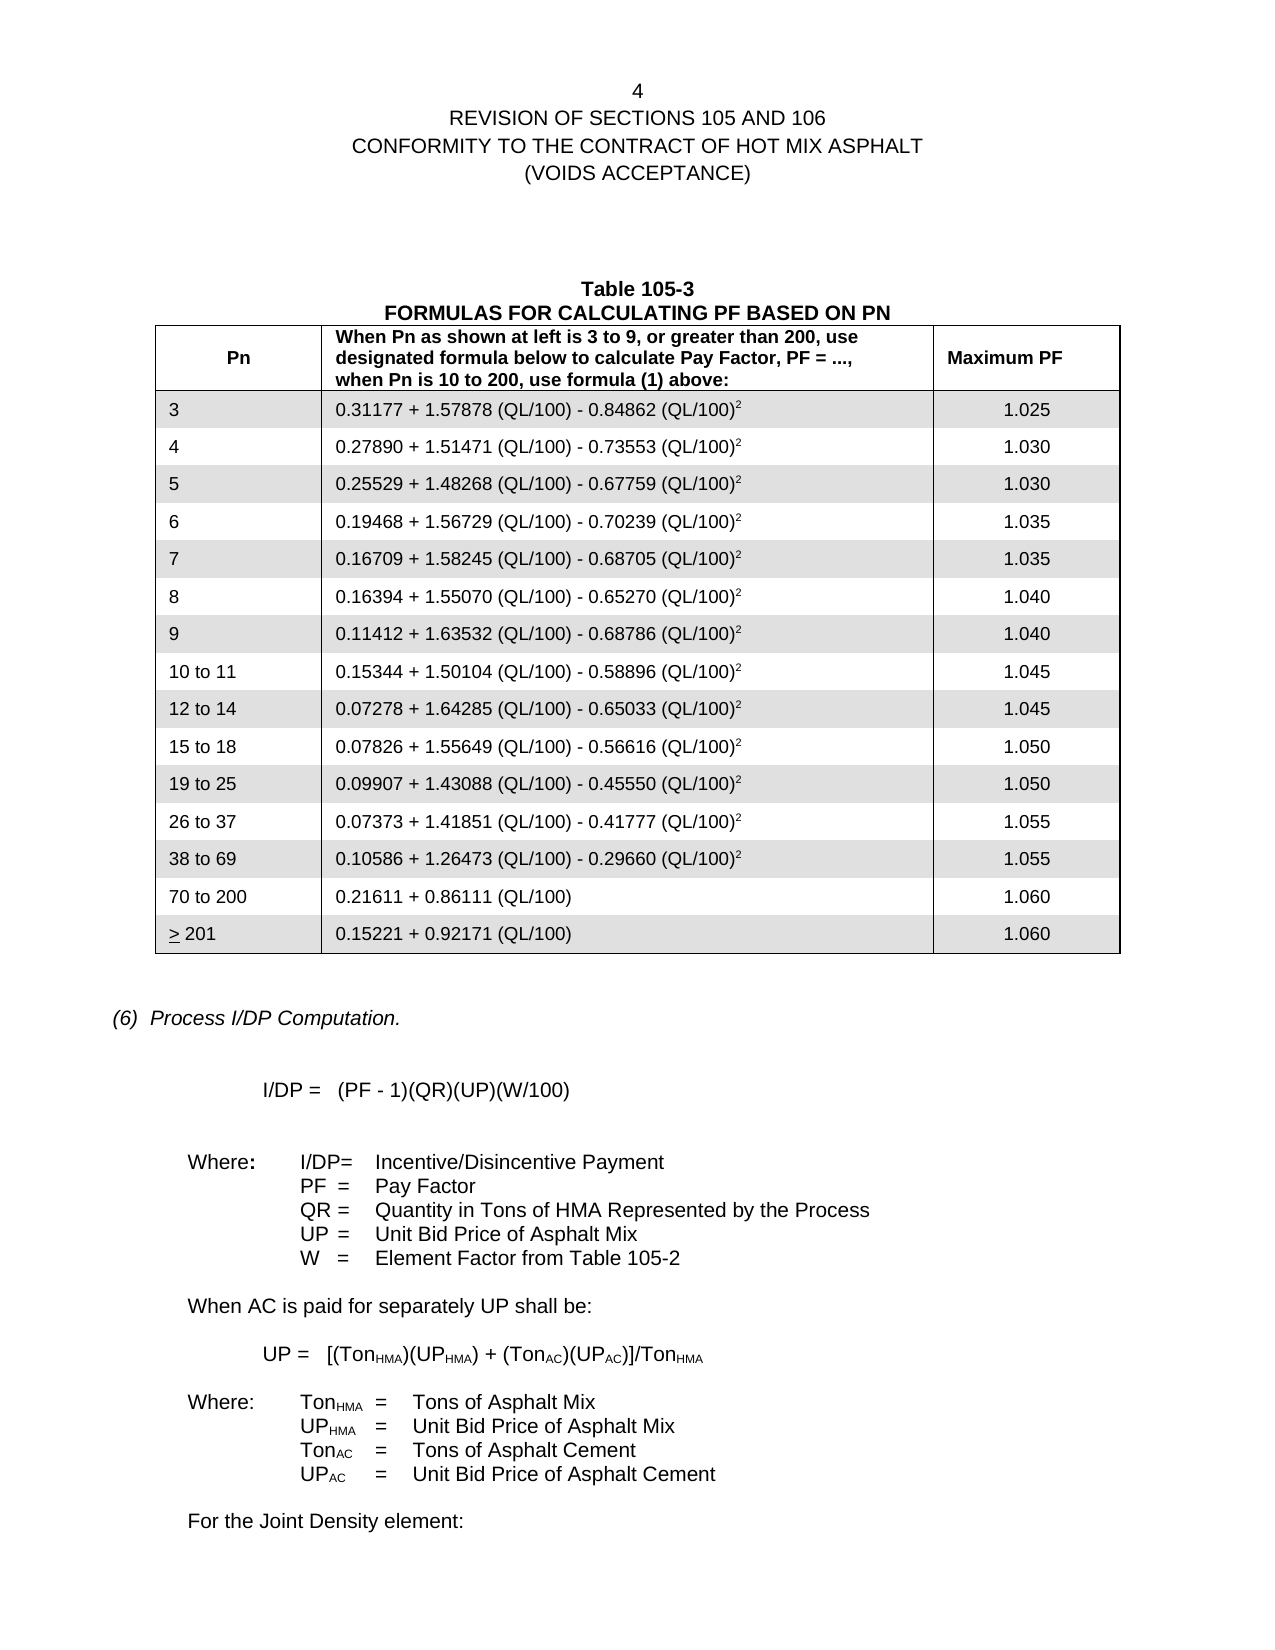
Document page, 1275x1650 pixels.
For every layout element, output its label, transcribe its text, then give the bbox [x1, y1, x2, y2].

text UPHMA = Unit Bid Price of Asphalt Mix [150, 1413, 1162, 1437]
table_cell 19 to 25 [156, 765, 321, 803]
table_cell 8 [156, 578, 321, 615]
list Process I/DP Computation. [112, 1006, 1162, 1030]
table_cell 0.15344 + 1.50104 (QL/100) - 0.58896 (QL/100)2 [322, 653, 933, 690]
table_cell 6 [156, 503, 321, 540]
table_cell 38 to 69 [156, 840, 321, 878]
text UPAC = Unit Bid Price of Asphalt Cement [112, 1461, 1162, 1485]
table_cell 1.045 [934, 653, 1119, 690]
table_cell 0.07278 + 1.64285 (QL/100) - 0.65033 (QL/100)2 [322, 690, 933, 728]
table_header Pn [156, 326, 321, 390]
text Where: TonHMA = Tons of Asphalt Mix [150, 1389, 1162, 1413]
table_cell 0.16394 + 1.55070 (QL/100) - 0.65270 (QL/100)2 [322, 578, 933, 615]
text W = Element Factor from Table 105-2 [112, 1246, 1162, 1270]
table_cell 1.040 [934, 578, 1119, 615]
table_cell 1.040 [934, 615, 1119, 653]
text When AC is paid for separately UP shall be: [150, 1294, 1087, 1318]
table_cell 0.09907 + 1.43088 (QL/100) - 0.45550 (QL/100)2 [322, 765, 933, 803]
text Where: I/DP= Incentive/Disincentive Payment [112, 1150, 1162, 1174]
text UP = [(TonHMA)(UPHMA) + (TonAC)(UPAC)]/TonHMA [112, 1342, 1087, 1366]
table_cell 4 [156, 428, 321, 465]
table_cell 1.035 [934, 503, 1119, 540]
table_cell 1.050 [934, 765, 1119, 803]
table_cell 0.31177 + 1.57878 (QL/100) - 0.84862 (QL/100)2 [322, 391, 933, 428]
table_cell 1.060 [934, 915, 1119, 953]
table_cell 1.055 [934, 840, 1119, 878]
table_cell 5 [156, 465, 321, 503]
table_cell 26 to 37 [156, 803, 321, 840]
table_cell 1.025 [934, 391, 1119, 428]
table_cell 0.16709 + 1.58245 (QL/100) - 0.68705 (QL/100)2 [322, 540, 933, 578]
table_cell 70 to 200 [156, 878, 321, 915]
table_cell 0.27890 + 1.51471 (QL/100) - 0.73553 (QL/100)2 [322, 428, 933, 465]
table_cell 0.25529 + 1.48268 (QL/100) - 0.67759 (QL/100)2 [322, 465, 933, 503]
table_cell 0.07373 + 1.41851 (QL/100) - 0.41777 (QL/100)2 [322, 803, 933, 840]
text TonAC = Tons of Asphalt Cement [262, 1437, 1162, 1461]
table_cell 12 to 14 [156, 690, 321, 728]
subtitle Table 105-3 [112, 277, 1162, 301]
table_cell 0.15221 + 0.92171 (QL/100) [322, 915, 933, 953]
table_cell 1.055 [934, 803, 1119, 840]
table_cell 9 [156, 615, 321, 653]
table_header When Pn as shown at left is 3 to 9, or greater than 200, use designated formula below to calculate Pay Factor, PF = ..., when Pn is 10 to 200, use formula (1) above: [322, 326, 933, 390]
table_cell 1.045 [934, 690, 1119, 728]
table_cell 0.19468 + 1.56729 (QL/100) - 0.70239 (QL/100)2 [322, 503, 933, 540]
text Formulas For Calculating PF Based on Pn [112, 301, 1162, 325]
text UP = Unit Bid Price of Asphalt Mix [112, 1222, 1162, 1246]
table_cell 0.11412 + 1.63532 (QL/100) - 0.68786 (QL/100)2 [322, 615, 933, 653]
table_cell 1.030 [934, 428, 1119, 465]
table_cell 0.10586 + 1.26473 (QL/100) - 0.29660 (QL/100)2 [322, 840, 933, 878]
table_cell 10 to 11 [156, 653, 321, 690]
table_cell 3 [156, 391, 321, 428]
text For the Joint Density element: [112, 1509, 1162, 1533]
table_cell 7 [156, 540, 321, 578]
text PF = Pay Factor [112, 1174, 1162, 1198]
table_cell 1.050 [934, 728, 1119, 765]
text QR = Quantity in Tons of HMA Represented by the Process [112, 1198, 1162, 1222]
table_cell 1.035 [934, 540, 1119, 578]
text I/DP = (PF - 1)(QR)(UP)(W/100) [187, 1078, 1162, 1102]
table_cell 15 to 18 [156, 728, 321, 765]
table_cell 0.21611 + 0.86111 (QL/100) [322, 878, 933, 915]
table_cell 1.060 [934, 878, 1119, 915]
table_cell > 201 [156, 915, 321, 953]
table_cell 0.07826 + 1.55649 (QL/100) - 0.56616 (QL/100)2 [322, 728, 933, 765]
table_header Maximum PF [934, 326, 1119, 390]
table_cell 1.030 [934, 465, 1119, 503]
